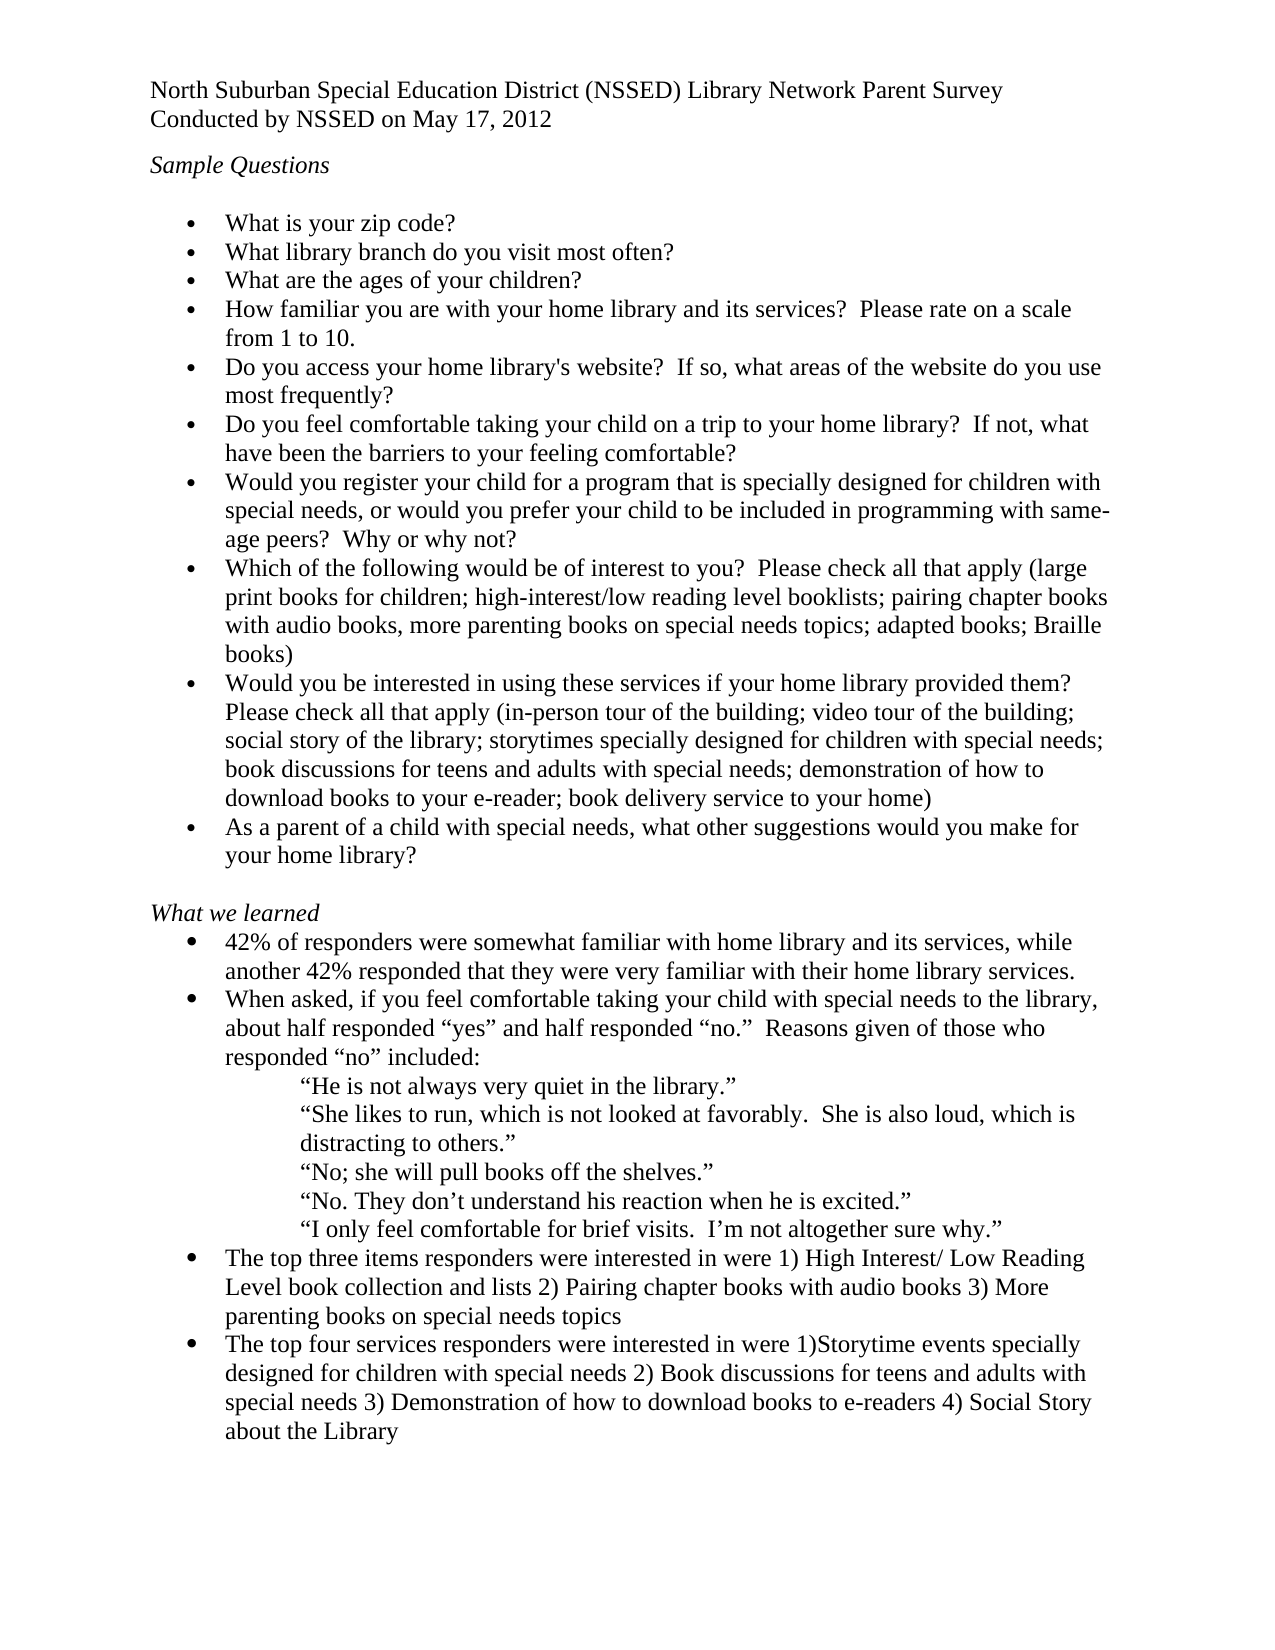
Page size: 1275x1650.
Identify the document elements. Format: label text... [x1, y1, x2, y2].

text What we learned [150, 898, 1125, 927]
list Would you register your child for a program that is specially designed for children with special needs, or would you prefer your child to be included in programming with same-age peers? Why or why not? [187, 467, 1125, 553]
list What library branch do you visit most often? [187, 237, 1125, 265]
list As a parent of a child with special needs, what other suggestions would you make for your home library? [187, 812, 1125, 869]
list How familiar you are with your home library and its services? Please rate on a scale from 1 to 10. [187, 294, 1125, 352]
text “He is not always very quiet in the library.” [225, 1071, 1125, 1099]
list What is your zip code? [187, 208, 1125, 237]
list The top four services responders were interested in were 1)Storytime events specially designed for children with special needs 2) Book discussions for teens and adults with special needs 3) Demonstration of how to download books to e-readers 4) Social Story about the Library [187, 1329, 1125, 1444]
list What are the ages of your children? [187, 265, 1125, 294]
list 42% of responders were somewhat familiar with home library and its services, while another 42% responded that they were very familiar with their home library services. [187, 927, 1125, 984]
list The top three items responders were interested in were 1) High Interest/ Low Reading Level book collection and lists 2) Pairing chapter books with audio books 3) More parenting books on special needs topics [187, 1243, 1125, 1329]
text Sample Questions [150, 150, 1125, 179]
text “No. They don’t understand his reaction when he is excited.” [225, 1186, 1125, 1214]
text “She likes to run, which is not looked at favorably. She is also loud, which is distracting to others.” [225, 1099, 1125, 1157]
list Do you access your home library's website? If so, what areas of the website do you use most frequently? [187, 352, 1125, 409]
list Which of the following would be of interest to you? Please check all that apply (large print books for children; high-interest/low reading level booklists; pairing chapter books with audio books, more parenting books on special needs topics; adapted books; Braille books) [187, 553, 1125, 668]
list Do you feel comfortable taking your child on a trip to your home library? If not, what have been the barriers to your feeling comfortable? [187, 409, 1125, 467]
text “I only feel comfortable for brief visits. I’m not altogether sure why.” [225, 1214, 1125, 1243]
text “No; she will pull books off the shelves.” [225, 1157, 1125, 1186]
list When asked, if you feel comfortable taking your child with special needs to the library, about half responded “yes” and half responded “no.” Reasons given of those who responded “no” included: [187, 984, 1125, 1071]
list Would you be interested in using these services if your home library provided them? Please check all that apply (in-person tour of the building; video tour of the building; social story of the library; storytimes specially designed for children with special needs; book discussions for teens and adults with special needs; demonstration of how to download books to your e-reader; book delivery service to your home) [187, 668, 1125, 812]
